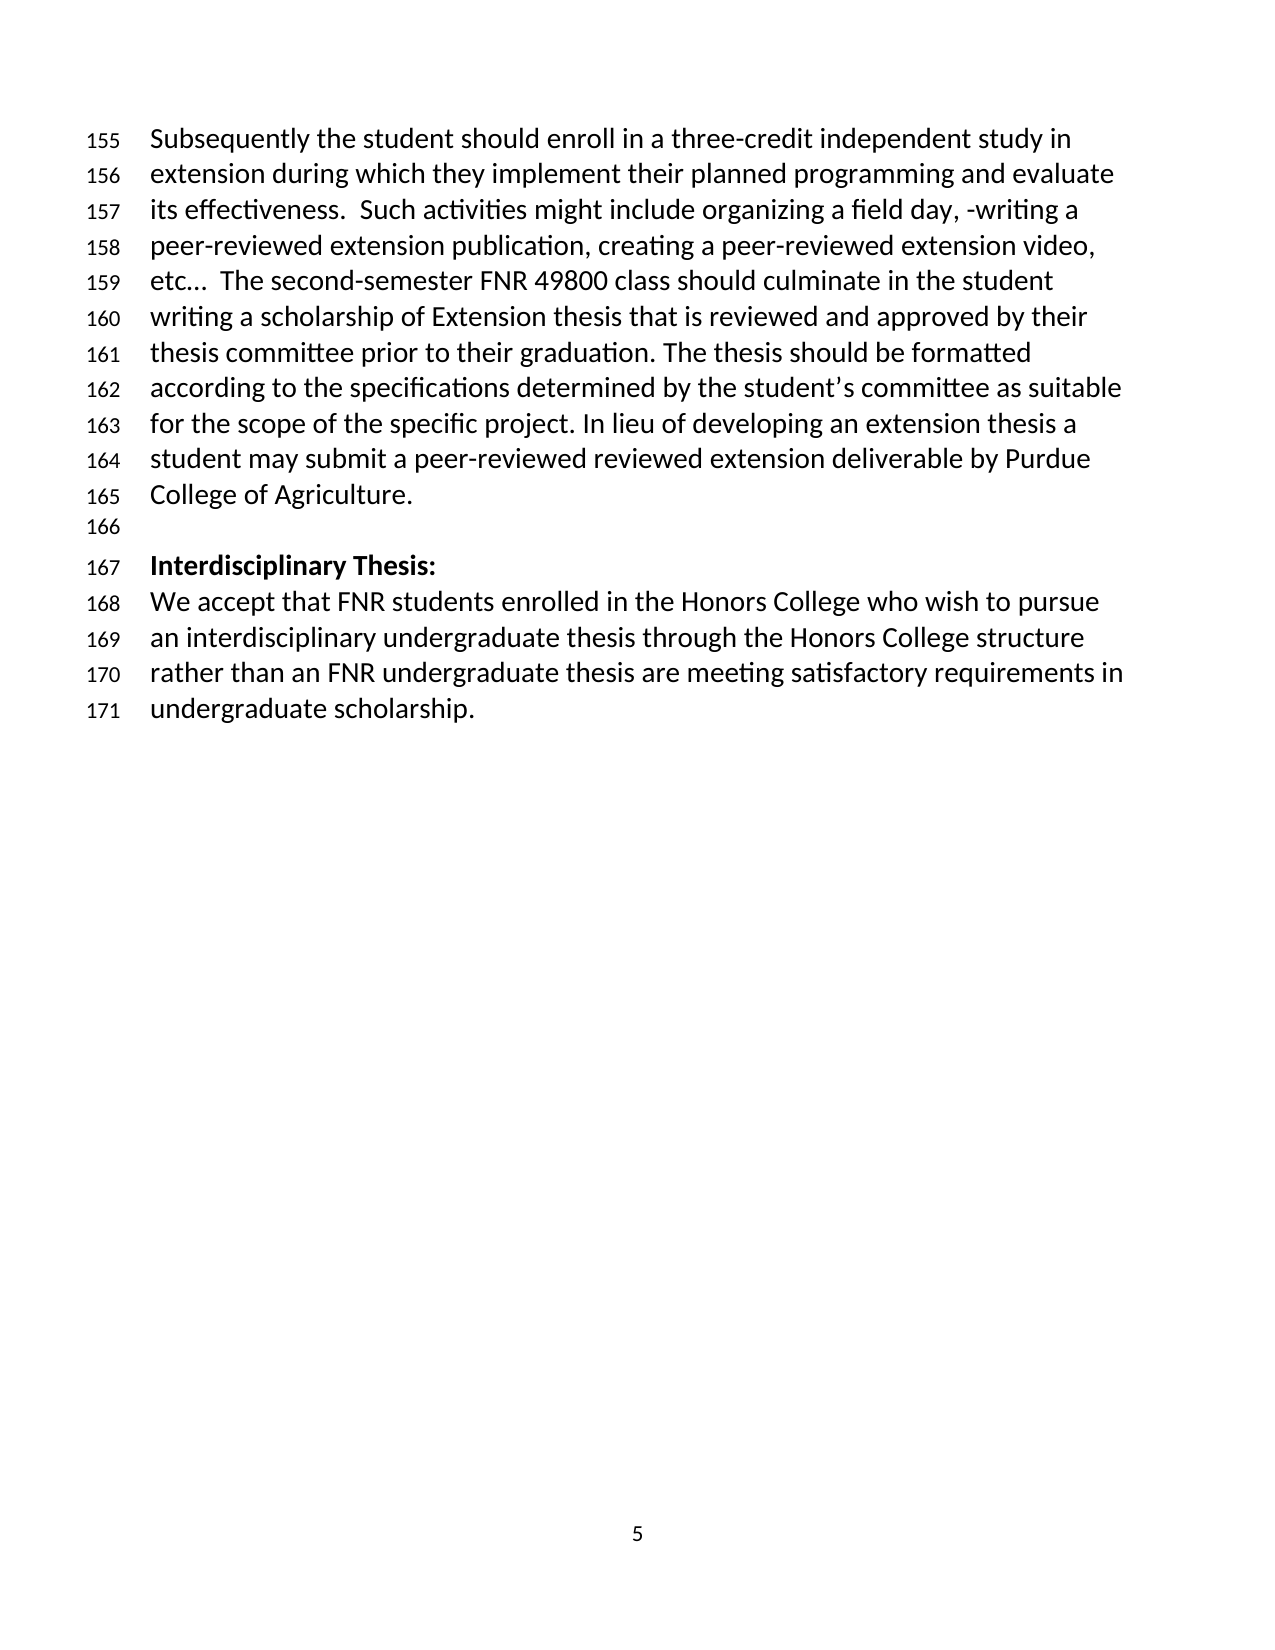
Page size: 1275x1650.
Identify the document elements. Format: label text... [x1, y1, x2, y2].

text We accept that FNR students enrolled in the Honors College who wish to pursue an interdisciplinary undergraduate thesis through the Honors College structure rather than an FNR undergraduate thesis are meeting satisfactory requirements in undergraduate scholarship. [150, 583, 1125, 726]
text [150, 120, 1125, 512]
text Interdisciplinary Thesis: [150, 547, 1125, 583]
